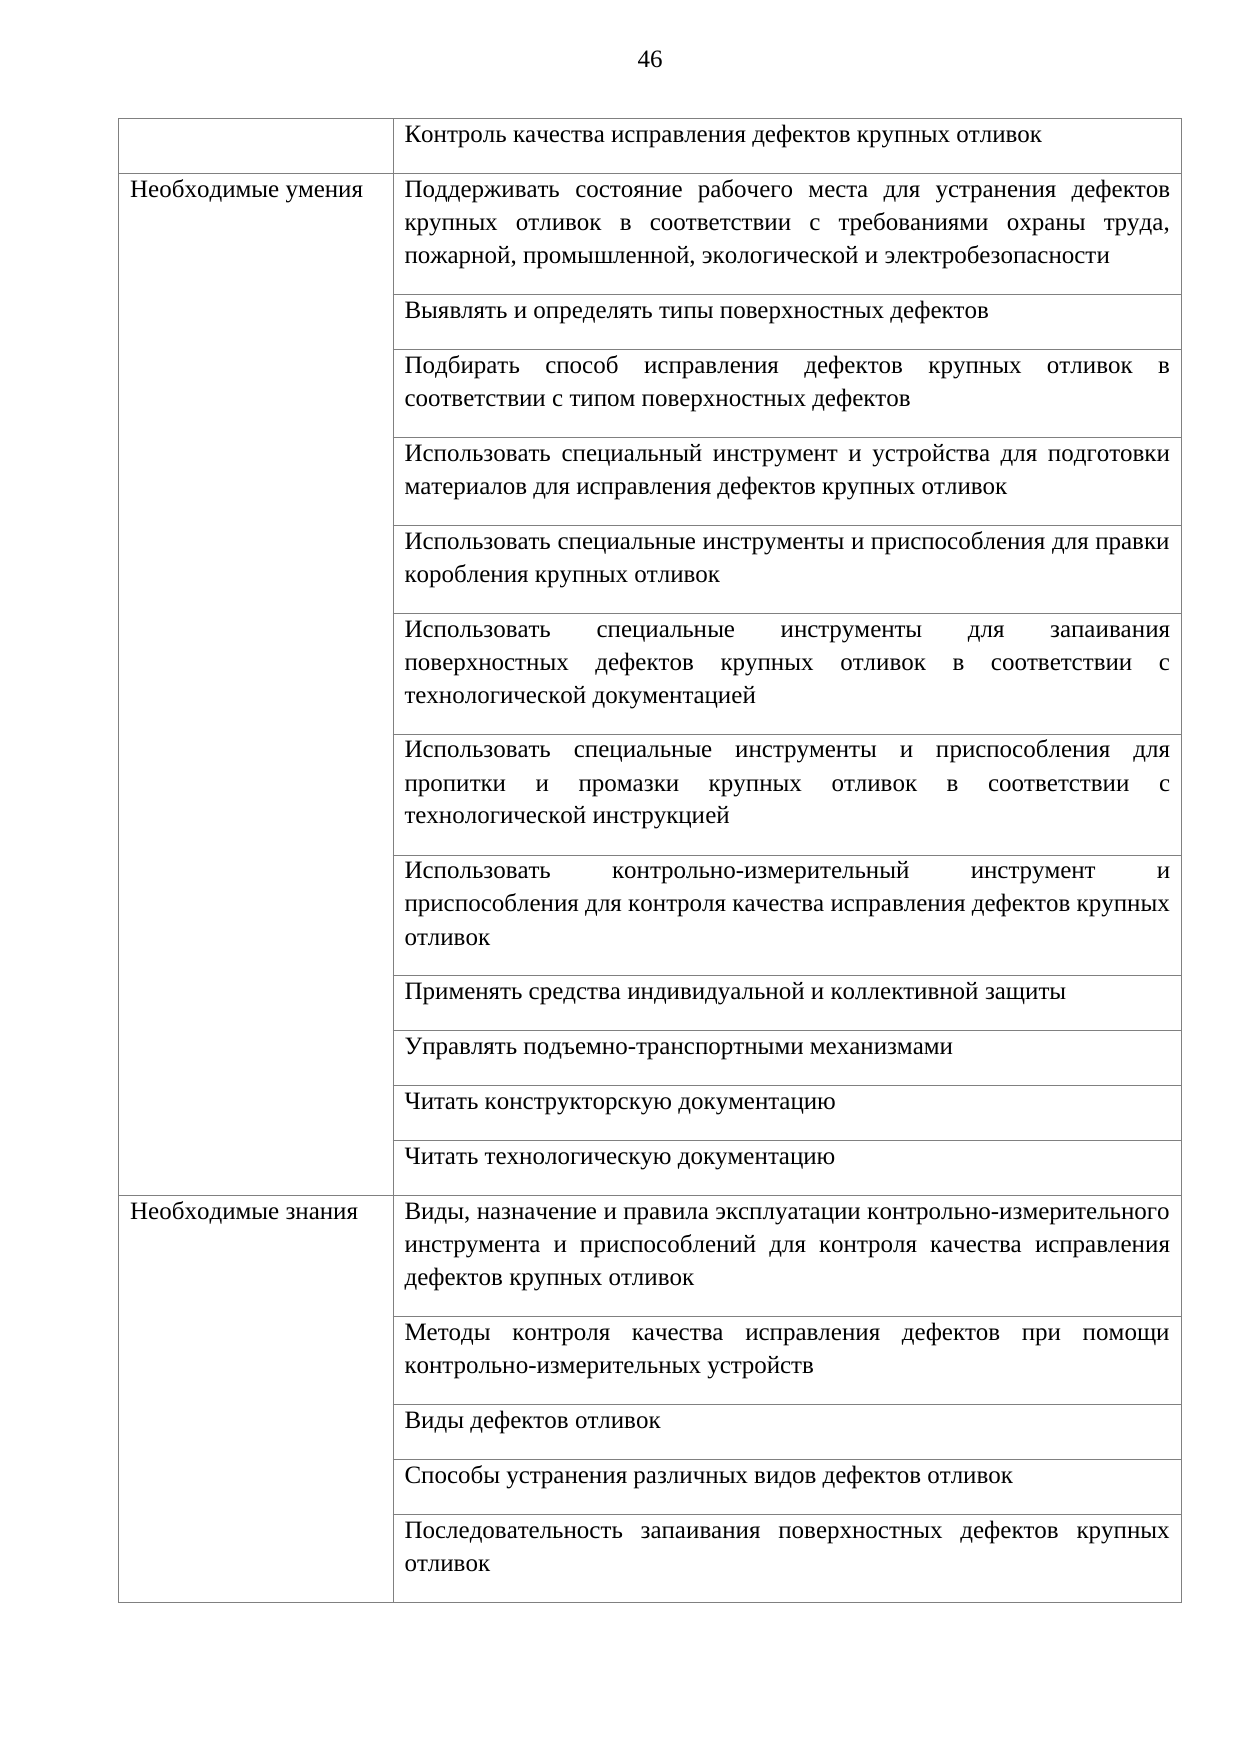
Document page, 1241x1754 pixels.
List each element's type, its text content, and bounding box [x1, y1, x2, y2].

table_cell Подбирать способ исправления дефектов крупных отливок в соответствии с типом поверхностных дефектов [394, 350, 1181, 437]
table_cell Использовать контрольно-измерительный инструмент и приспособления для контроля качества исправления дефектов крупных отливок [394, 856, 1181, 975]
table_cell Выявлять и определять типы поверхностных дефектов [394, 295, 1181, 349]
table_cell Методы контроля качества исправления дефектов при помощи контрольно-измерительных устройств [394, 1317, 1181, 1404]
table_cell Читать технологическую документацию [394, 1141, 1181, 1195]
table_cell Последовательность запаивания поверхностных дефектов крупных отливок [394, 1515, 1181, 1602]
table_cell Способы устранения различных видов дефектов отливок [394, 1460, 1181, 1514]
table_cell Использовать специальные инструменты для запаивания поверхностных дефектов крупных отливок в соответствии с технологической документацией [394, 614, 1181, 733]
table_cell Необходимые знания [119, 1196, 393, 1602]
table_cell Читать конструкторскую документацию [394, 1086, 1181, 1140]
table_cell Применять средства индивидуальной и коллективной защиты [394, 976, 1181, 1030]
table_cell Поддерживать состояние рабочего места для устранения дефектов крупных отливок в соответствии с требованиями охраны труда, пожарной, промышленной, экологической и электробезопасности [394, 174, 1181, 294]
table_cell Использовать специальные инструменты и приспособления для правки коробления крупных отливок [394, 526, 1181, 613]
table_cell Использовать специальные инструменты и приспособления для пропитки и промазки крупных отливок в соответствии с технологической инструкцией [394, 735, 1181, 854]
table_cell Виды дефектов отливок [394, 1405, 1181, 1459]
table_cell Необходимые умения [119, 174, 393, 1195]
table_cell Контроль качества исправления дефектов крупных отливок [394, 119, 1181, 173]
table_cell Виды, назначение и правила эксплуатации контрольно-измерительного инструмента и приспособлений для контроля качества исправления дефектов крупных отливок [394, 1196, 1181, 1316]
table_cell Управлять подъемно-транспортными механизмами [394, 1031, 1181, 1085]
table_cell Использовать специальный инструмент и устройства для подготовки материалов для исправления дефектов крупных отливок [394, 438, 1181, 525]
